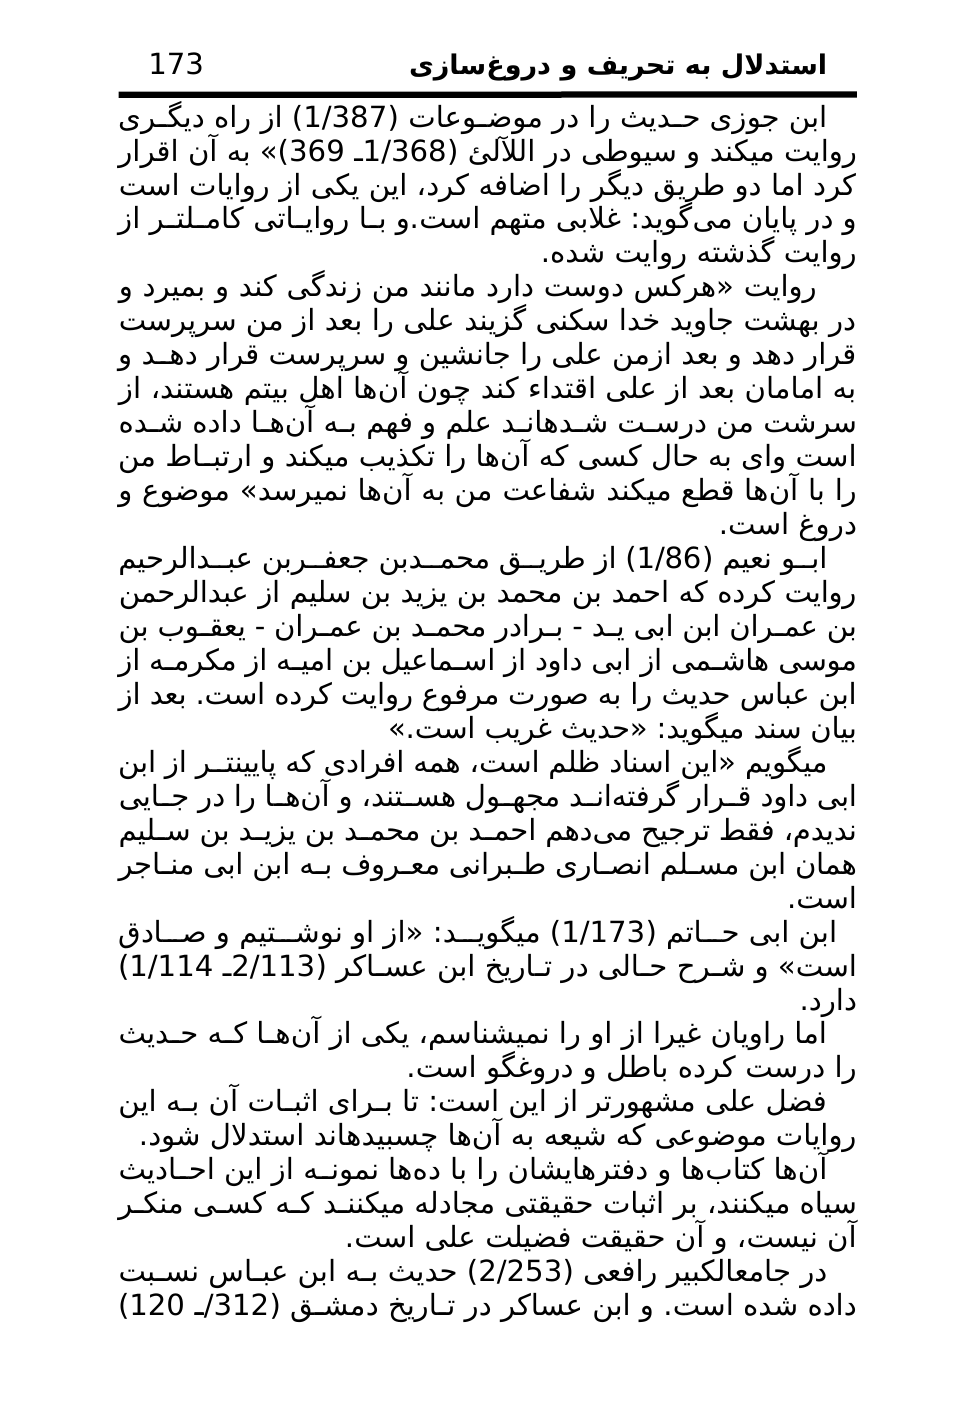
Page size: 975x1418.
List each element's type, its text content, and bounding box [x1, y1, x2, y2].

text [118, 1254, 857, 1322]
text اما راویان غیرا از او را نمیشناسم، یکی از آن‌ها که حدیث را درست کرده باطل و دروغگو است. [118, 1017, 857, 1085]
text ابو نعیم (1/86) از طریق محمدبن جعفربن عبدالرحیم روایت کرده که احمد بن محمد بن یزید بن سلیم از عبدالرحمن بن عمران ابن ابی ید - برادر محمد بن عمران - یعقوب بن موسی هاشمی از ابی داود از اسماعیل بن امیه از مکرمه از ابن عباس حدیث را به صورت مرفوع روایت کرده است. بعد از بیان سند میگوید: «حدیث غریب است.» [118, 541, 857, 745]
text ابن ابی حاتم (1/173) میگوید: «از او نوشتیم و صادق است» و شرح حالی در تاریخ ابن عساکر (2/113ـ 1/114) دارد. [118, 915, 857, 1017]
text فضل علی مشهورتر از این است: تا برای اثبات آن به این روایات موضوعی که شیعه به آن‌ها چسبیدهاند استدلال شود. [118, 1085, 857, 1153]
text ابن جوزی حدیث را در موضوعات (1/387) از راه دیگری روایت میکند و سیوطی در اللآلئ (1/368ـ 369)» به آن اقرار کرد اما دو طریق دیگر را اضافه کرد، این یکی از روایات است و در پایان می‌گوید: غلابی متهم است.و با روایاتی کاملتر از روایت گذشته روایت شده. [118, 100, 857, 270]
text میگویم «این اسناد ظلم است، همه افرادی که پایینتر از ابن ابی داود قرار گرفته‌اند مجهول هستند، و آن‌ها را در جایی ندیدم، فقط ترجیح می‌دهم احمد بن محمد بن یزید بن سلیم همان ابن مسلم انصاری طبرانی معروف به ابن ابی مناجر است. [118, 745, 857, 915]
text آن‌ها کتاب‌ها و دفترهایشان را با ده‌ها نمونه از این احادیث سیاه میکنند، بر اثبات حقیقتی مجادله میکنند که کسی منکر آن نیست، و آن حقیقت فضیلت علی است. [118, 1153, 857, 1254]
text روایت «هرکس دوست دارد مانند من زندگی کند و بمیرد و در بهشت جاوید خدا سکنی گزیند علی را بعد از من سرپرست قرار دهد و بعد ازمن علی را جانشین و سرپرست قرار دهد و به امامان بعد از علی اقتداء کند چون آن‌ها اهل بیتم هستند، از سرشت من درست شدهاند علم و فهم به آن‌ها داده شده است وای به حال کسی که آن‌ها را تکذیب میکند و ارتباط من را با آن‌ها قطع میکند شفاعت من به آن‌ها نمیرسد» موضوع و دروغ است. [118, 270, 857, 541]
